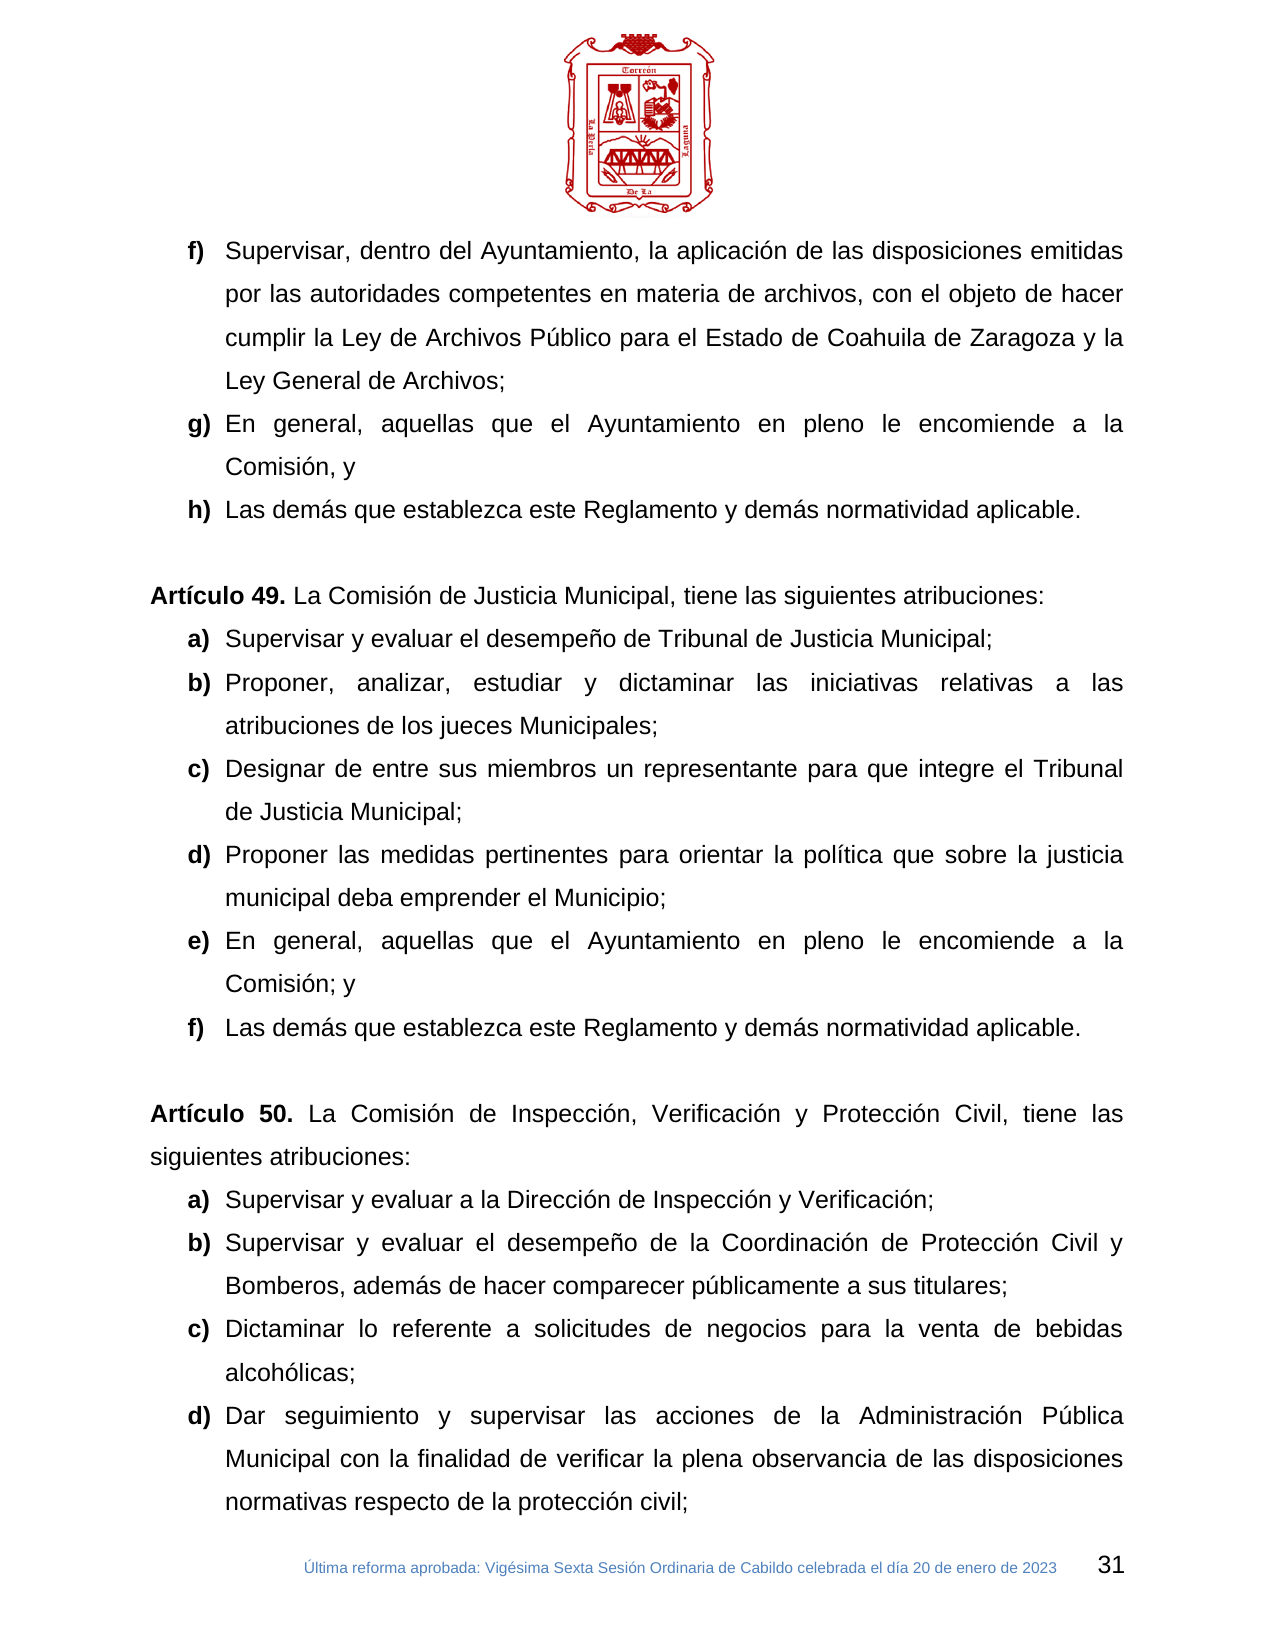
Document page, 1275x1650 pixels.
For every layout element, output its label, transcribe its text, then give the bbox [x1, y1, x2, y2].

list Supervisar y evaluar el desempeño de la Coordinación de Protección Civil y Bomberos, además de hacer comparecer públicamente a sus titulares; [187, 1228, 1125, 1300]
list Designar de entre sus miembros un representante para que integre el Tribunal de Justicia Municipal; [187, 754, 1125, 826]
text Artículo 49. La Comisión de Justicia Municipal, tiene las siguientes atribuciones: [150, 581, 1125, 610]
list Las demás que establezca este Reglamento y demás normatividad aplicable. [187, 1013, 1125, 1041]
list Dictaminar lo referente a solicitudes de negocios para la venta de bebidas alcohólicas; [187, 1314, 1125, 1386]
list Supervisar y evaluar a la Dirección de Inspección y Verificación; [187, 1185, 1125, 1214]
list Supervisar y evaluar el desempeño de Tribunal de Justicia Municipal; [187, 624, 1125, 653]
list Dar seguimiento y supervisar las acciones de la Administración Pública Municipal con la finalidad de verificar la plena observancia de las disposiciones normativas respecto de la protección civil; [187, 1401, 1125, 1516]
list Proponer, analizar, estudiar y dictaminar las iniciativas relativas a las atribuciones de los jueces Municipales; [187, 668, 1125, 739]
list En general, aquellas que el Ayuntamiento en pleno le encomiende a la Comisión; y [187, 926, 1125, 998]
list Las demás que establezca este Reglamento y demás normatividad aplicable. [187, 495, 1125, 524]
list Proponer las medidas pertinentes para orientar la política que sobre la justicia municipal deba emprender el Municipio; [187, 840, 1125, 912]
picture [540, 28, 735, 218]
list En general, aquellas que el Ayuntamiento en pleno le encomiende a la Comisión, y [187, 409, 1125, 481]
text Artículo 50. La Comisión de Inspección, Verificación y Protección Civil, tiene las siguientes atribuciones: [150, 1099, 1125, 1171]
list Supervisar, dentro del Ayuntamiento, la aplicación de las disposiciones emitidas por las autoridades competentes en materia de archivos, con el objeto de hacer cumplir la Ley de Archivos Público para el Estado de Coahuila de Zaragoza y la Ley General de Archivos; [187, 236, 1125, 394]
